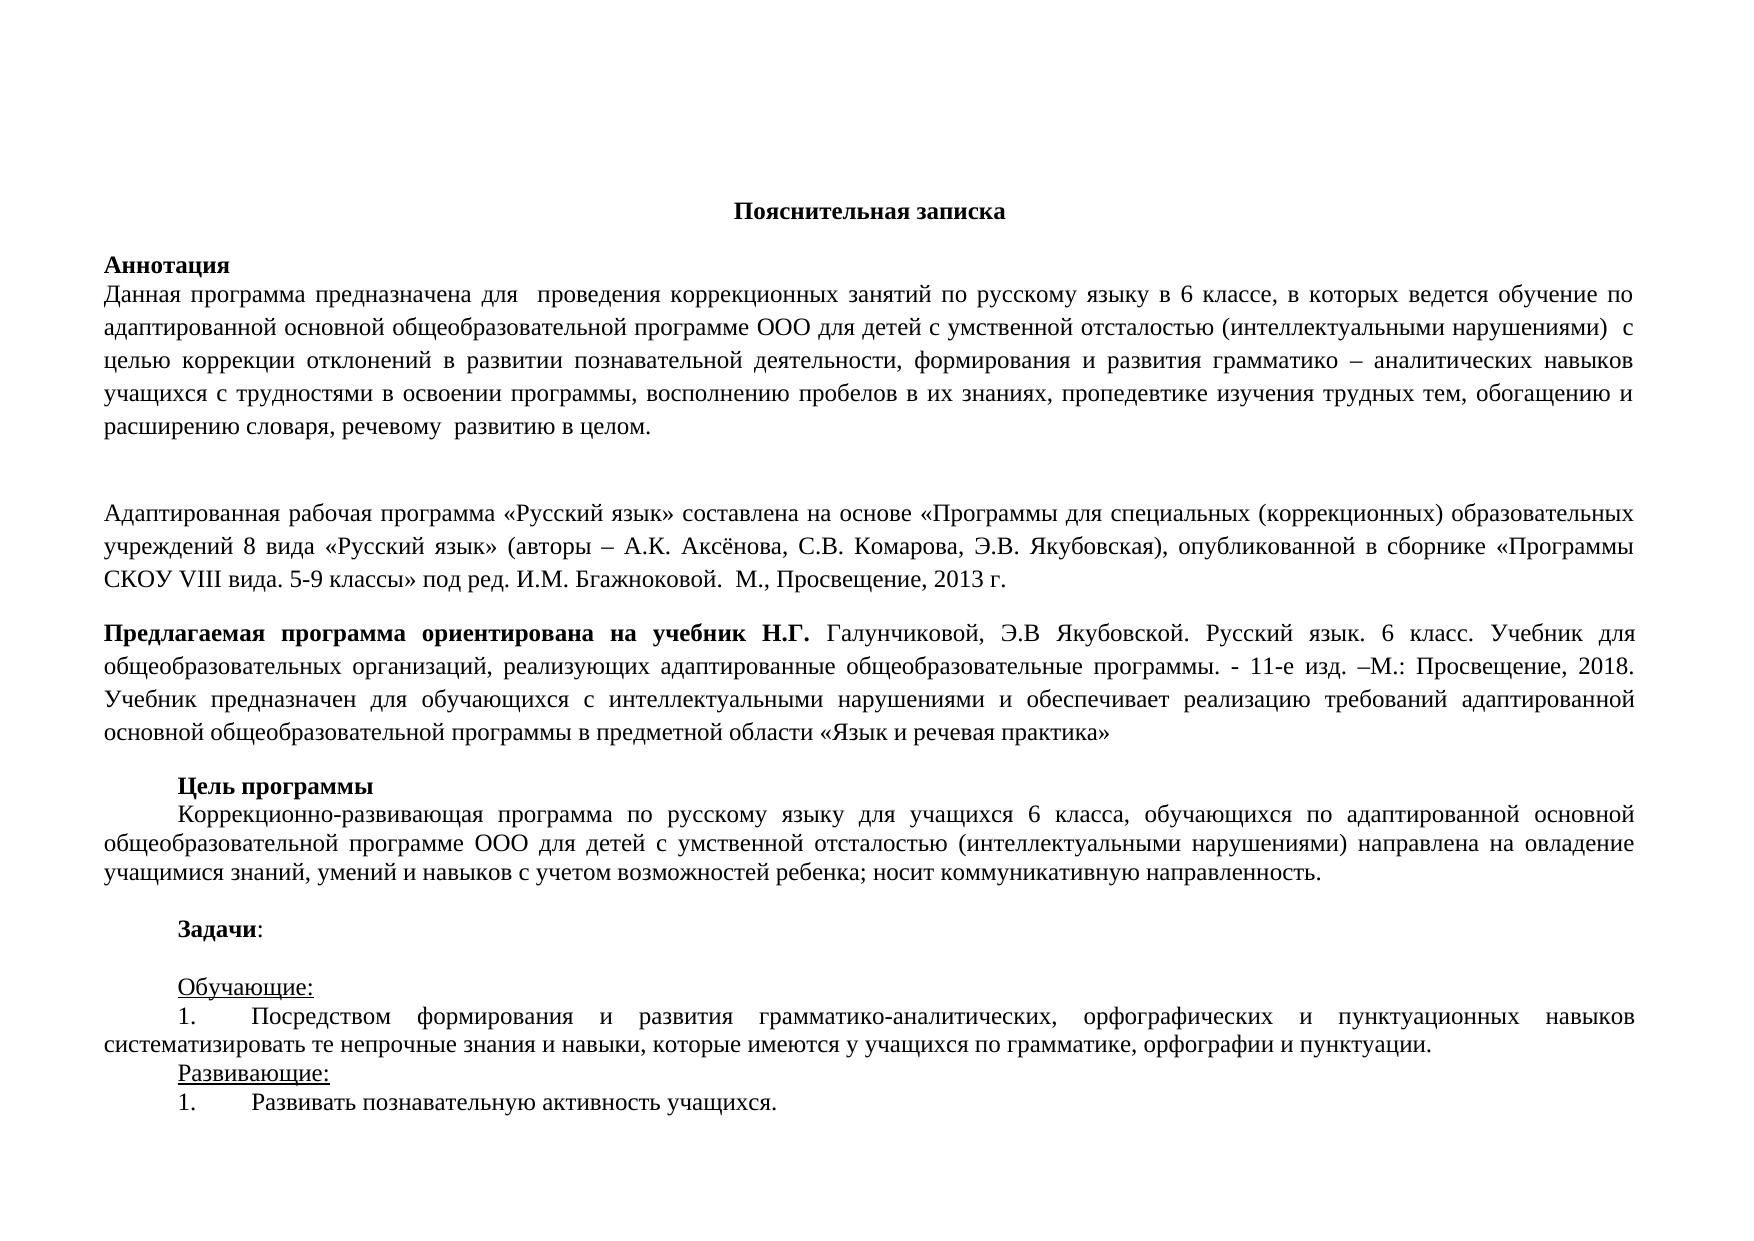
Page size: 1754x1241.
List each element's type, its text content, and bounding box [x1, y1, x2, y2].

text Задачи: [103, 914, 1636, 943]
text Развивающие: [103, 1058, 1636, 1087]
text Данная программа предназначена для проведения коррекционных занятий по русскому языку в 6 классе, в которых ведется обучение по адаптированной основной общеобразовательной программе ООО для детей с умственной отсталостью (интеллектуальными нарушениями) с целью коррекции отклонений в развитии познавательной деятельности, формирования и развития грамматико – аналитических навыков учащихся с трудностями в освоении программы, восполнению пробелов в их знаниях, пропедевтике изучения трудных тем, обогащению и расширению словаря, речевому развитию в целом. [103, 279, 1636, 440]
text Аннотация [103, 250, 1636, 279]
text Пояснительная записка [103, 196, 1636, 225]
list Развивать познавательную активность учащихся. [103, 1087, 1636, 1116]
text Коррекционно-развивающая программа по русскому языку для учащихся 6 класса, обучающихся по адаптированной основной общеобразовательной программе ООО для детей с умственной отсталостью (интеллектуальными нарушениями) направлена на овладение учащимися знаний, умений и навыков с учетом возможностей ребенка; носит коммуникативную направленность. [103, 799, 1636, 886]
text Адаптированная рабочая программа «Русский язык» составлена на основе «Программы для специальных (коррекционных) образовательных учреждений 8 вида «Русский язык» (авторы – А.К. Аксёнова, С.В. Комарова, Э.В. Якубовская), опубликованной в сборнике «Программы СКОУ VIII вида. 5-9 классы» под ред. И.М. Бгажноковой. М., Просвещение, . [103, 498, 1636, 593]
text Цель программы [103, 771, 1636, 799]
list Посредством формирования и развития грамматико-аналитических, орфографических и пунктуационных навыков систематизировать те непрочные знания и навыки, которые имеются у учащихся по грамматике, орфографии и пунктуации. [103, 1001, 1636, 1058]
text Обучающие: [103, 972, 1636, 1001]
text Предлагаемая программа ориентирована на учебник Н.Г. Галунчиковой, Э.В Якубовской. Русский язык. 6 класс. Учебник для общеобразовательных организаций, реализующих адаптированные общеобразовательные программы. - 11-е изд. –М.: Просвещение, 2018. Учебник предназначен для обучающихся с интеллектуальными нарушениями и обеспечивает реализацию требований адаптированной основной общеобразовательной программы в предметной области «Язык и речевая практика» [103, 618, 1636, 746]
